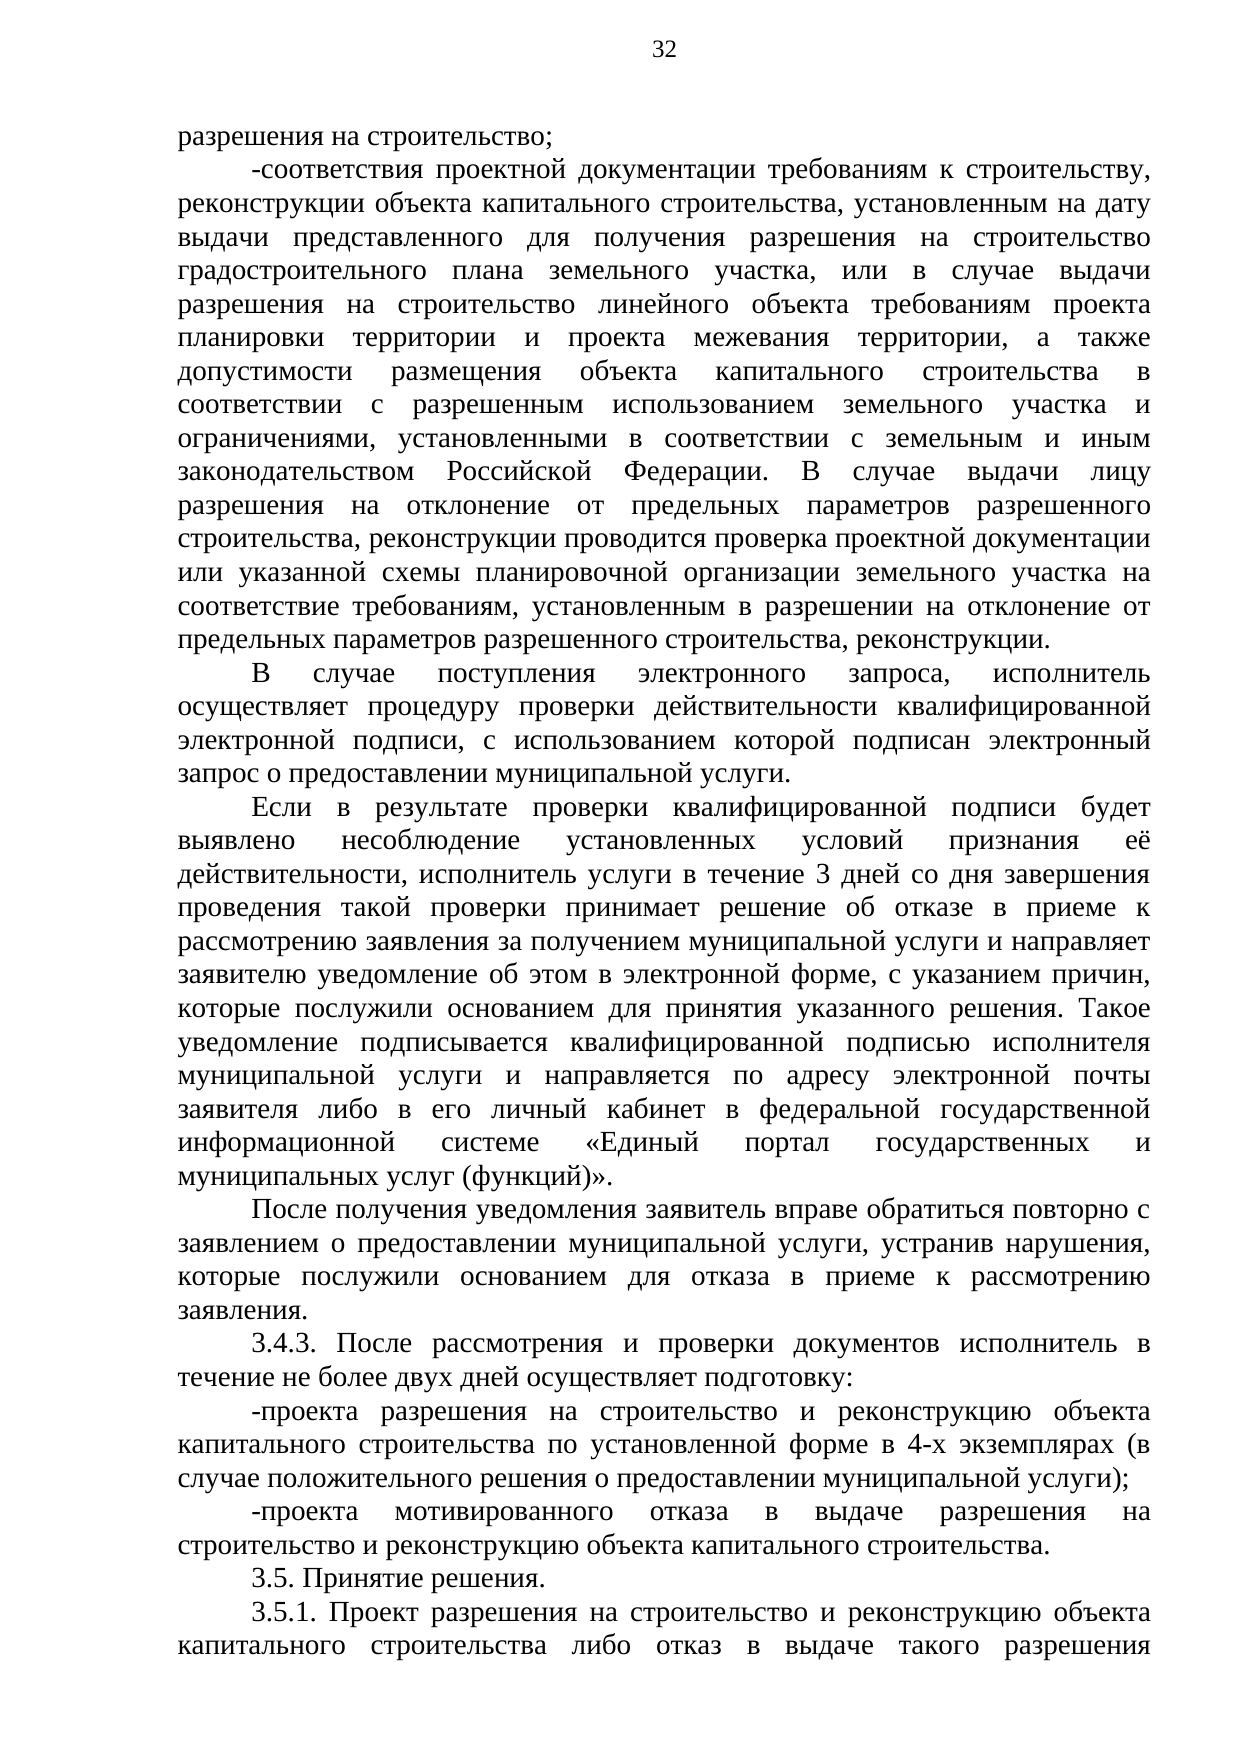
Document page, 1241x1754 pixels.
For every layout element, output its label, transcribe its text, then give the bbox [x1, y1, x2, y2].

text Если в результате проверки квалифицированной подписи будет выявлено несоблюдение установленных условий признания её действительности, исполнитель услуги в течение 3 дней со дня завершения проведения такой проверки принимает решение об отказе в приеме к рассмотрению заявления за получением муниципальной услуги и направляет заявителю уведомление об этом в электронной форме, с указанием причин, которые послужили основанием для принятия указанного решения. Такое уведомление подписывается квалифицированной подписью исполнителя муниципальной услуги и направляется по адресу электронной почты заявителя либо в его личный кабинет в федеральной государственной информационной системе «Единый портал государственных и муниципальных услуг (функций)». [177, 789, 1152, 1191]
text 3.4.3. После рассмотрения и проверки документов исполнитель в течение не более двух дней осуществляет подготовку: [177, 1326, 1152, 1393]
text После получения уведомления заявитель вправе обратиться повторно с заявлением о предоставлении муниципальной услуги, устранив нарушения, которые послужили основанием для отказа в приеме к рассмотрению заявления. [177, 1191, 1152, 1326]
text 3.5. Принятие решения. [177, 1560, 1152, 1594]
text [177, 1594, 1152, 1661]
text -соответствия проектной документации требованиям к строительству, реконструкции объекта капитального строительства, установленным на дату выдачи представленного для получения разрешения на строительство градостроительного плана земельного участка, или в случае выдачи разрешения на строительство линейного объекта требованиям проекта планировки территории и проекта межевания территории, а также допустимости размещения объекта капитального строительства в соответствии с разрешенным использованием земельного участка и ограничениями, установленными в соответствии с земельным и иным законодательством Российской Федерации. В случае выдачи лицу разрешения на отклонение от предельных параметров разрешенного строительства, реконструкции проводится проверка проектной документации или указанной схемы планировочной организации земельного участка на соответствие требованиям, установленным в разрешении на отклонение от предельных параметров разрешенного строительства, реконструкции. [177, 152, 1152, 655]
text -проекта разрешения на строительство и реконструкцию объекта капитального строительства по установленной форме в 4-х экземплярах (в случае положительного решения о предоставлении муниципальной услуги); [177, 1393, 1152, 1493]
text -проекта мотивированного отказа в выдаче разрешения на строительство и реконструкцию объекта капитального строительства. [177, 1493, 1152, 1560]
text В случае поступления электронного запроса, исполнитель осуществляет процедуру проверки действительности квалифицированной электронной подписи, с использованием которой подписан электронный запрос о предоставлении муниципальной услуги. [177, 655, 1152, 789]
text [177, 118, 1152, 152]
